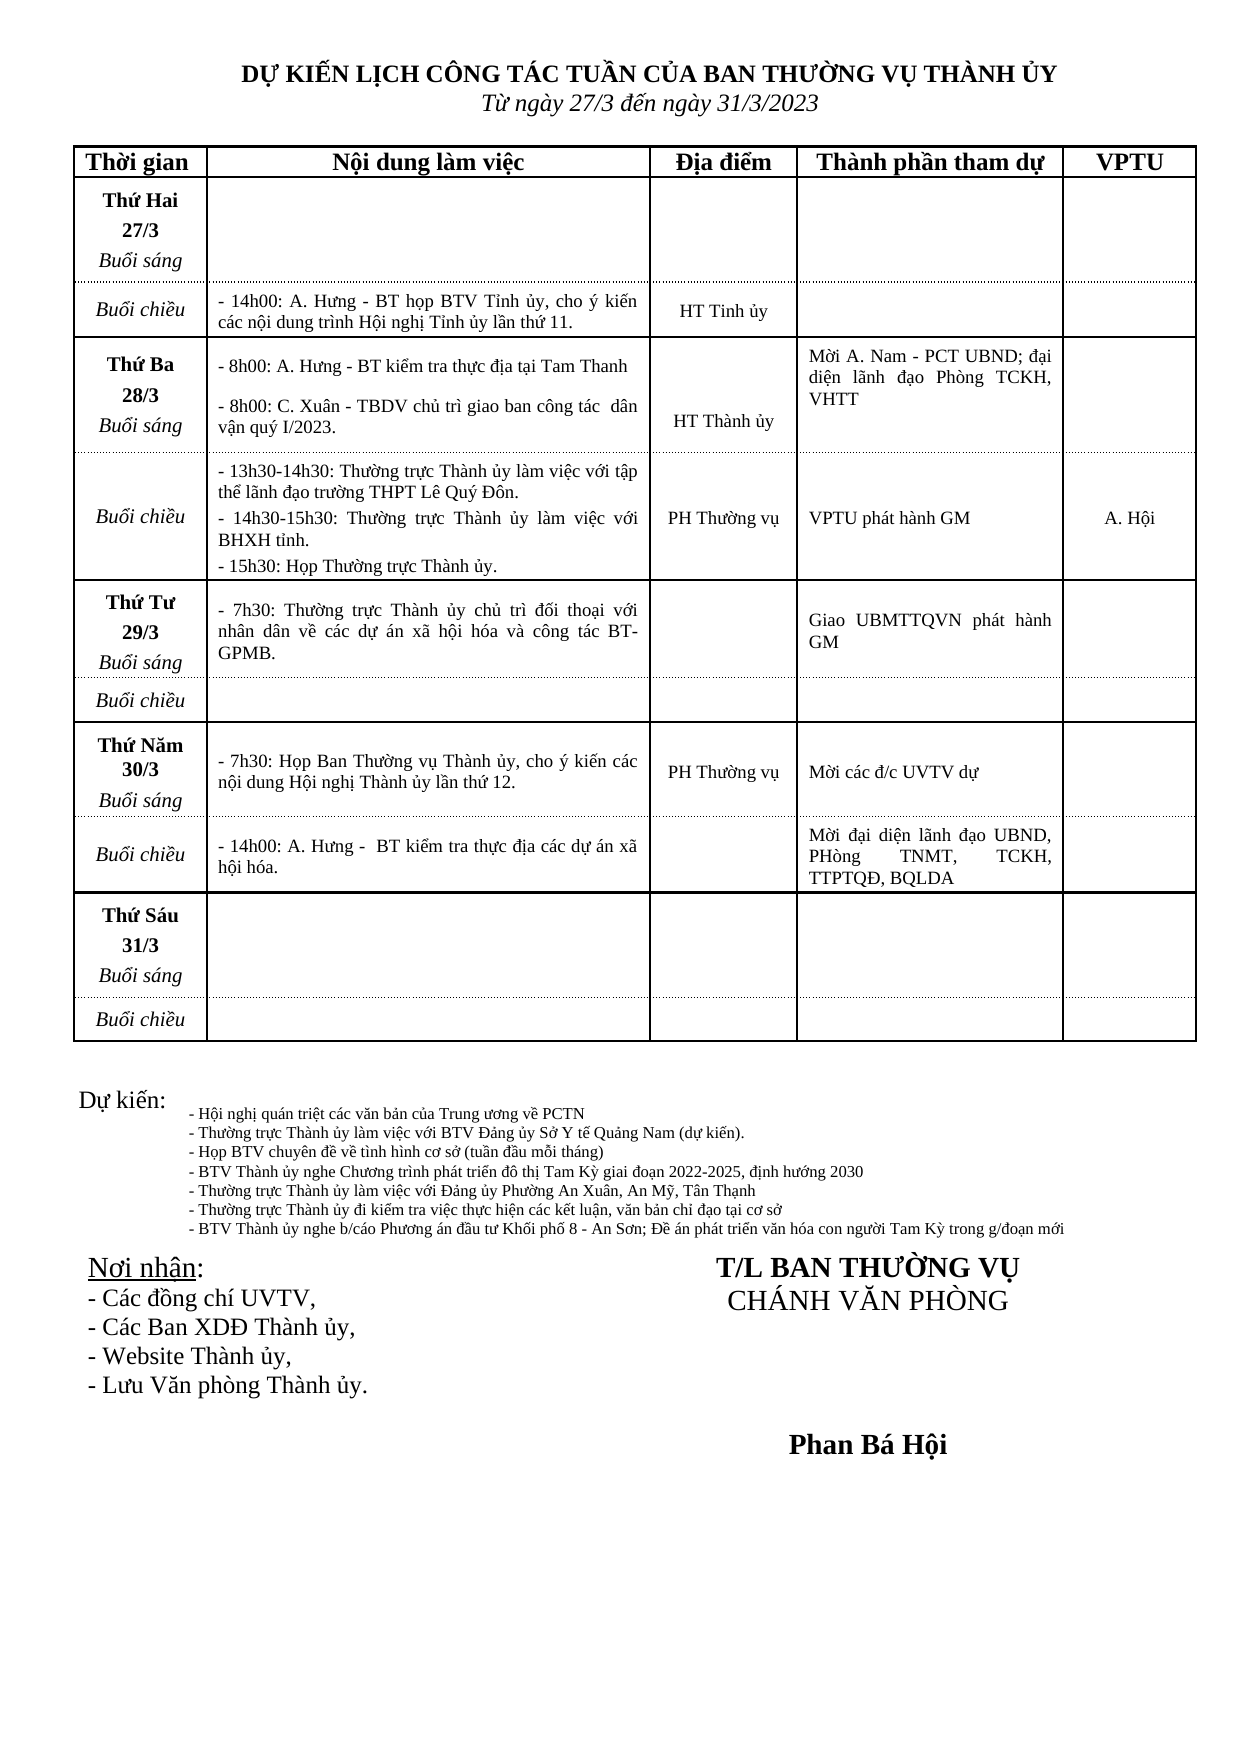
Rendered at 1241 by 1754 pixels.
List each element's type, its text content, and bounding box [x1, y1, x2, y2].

table_cell Thứ Ba 28/3 Buổi sáng [75, 338, 206, 452]
text DỰ KIẾN LỊCH CÔNG TÁC TUẦN CỦA BAN THƯỜNG VỤ THÀNH ỦY [89, 59, 1211, 88]
table_cell [798, 677, 1062, 721]
table_cell [798, 997, 1062, 1040]
table_cell Buổi chiều [75, 452, 206, 579]
table_header T/L BAN THƯỜNG VỤ CHÁNH VĂN PHÒNG Phan Bá Hội [600, 1250, 1136, 1461]
table_cell [1064, 894, 1195, 997]
table_cell Thứ Hai 27/3 Buổi sáng [75, 178, 206, 281]
table_cell [651, 816, 796, 891]
table_cell - 7h30: Họp Ban Thường vụ Thành ủy, cho ý kiến các nội dung Hội nghị Thành ủy lần thứ 12. [208, 723, 649, 816]
table_cell Buổi chiều [75, 281, 206, 336]
table_cell [651, 677, 796, 721]
table_cell - 7h30: Thường trực Thành ủy chủ trì đối thoại với nhân dân về các dự án xã hội hóa và công tác BT-GPMB. [208, 581, 649, 677]
table_cell [208, 894, 649, 997]
table_cell HT Tinh ủy [651, 281, 796, 336]
table_cell [1064, 581, 1195, 677]
table_header Địa điểm [651, 148, 796, 176]
table_cell [208, 178, 649, 281]
table_header Thành phần tham dự [798, 148, 1062, 176]
table_cell Thứ Tư 29/3 Buổi sáng [75, 581, 206, 677]
table_header Dự kiến: [59, 1085, 177, 1238]
table_header - Hội nghị quán triệt các văn bản của Trung ương về PCTN - Thường trực Thành ủy làm việc với BTV Đảng ủy Sở Y tế Quảng Nam (dự kiến). - Họp BTV chuyên đề về tình hình cơ sở (tuần đầu mỗi tháng) - BTV Thành ủy nghe Chương trình phát triển đô thị Tam Kỳ giai đoạn 2022-2025, định hướng 2030 - Thường trực Thành ủy làm việc với Đảng ủy Phường An Xuân, An Mỹ, Tân Thạnh - Thường trực Thành ủy đi kiểm tra việc thực hiện các kết luận, văn bản chỉ đạo tại cơ sở - BTV Thành ủy nghe b/cáo Phương án đầu tư Khối phố 8 - An Sơn; Đề án phát triển văn hóa con người Tam Kỳ trong g/đoạn mới [177, 1085, 1137, 1238]
table_cell [798, 178, 1062, 281]
table_header Nơi nhận: - Các đồng chí UVTV, - Các Ban XDĐ Thành ủy, - Website Thành ủy, - Lưu Văn phòng Thành ủy. [76, 1250, 600, 1461]
table_cell [208, 997, 649, 1040]
table_cell [1064, 723, 1195, 816]
table_cell Thứ Sáu 31/3 Buổi sáng [75, 894, 206, 997]
table_cell [651, 178, 796, 281]
table_cell [651, 894, 796, 997]
table_header VPTU [1064, 148, 1195, 176]
table_cell [798, 894, 1062, 997]
table_cell [1064, 677, 1195, 721]
table_cell Mời đại diện lãnh đạo UBND, PHòng TNMT, TCKH, TTPTQĐ, BQLDA [798, 816, 1062, 891]
table_header Thời gian [75, 148, 206, 176]
table_cell [1064, 816, 1195, 891]
table_cell [651, 581, 796, 677]
table_cell PH Thường vụ [651, 452, 796, 579]
table_cell Buổi chiều [75, 816, 206, 891]
table_cell Mời các đ/c UVTV dự [798, 723, 1062, 816]
table_cell HT Thành ủy [651, 338, 796, 452]
table_cell - 8h00: A. Hưng - BT kiểm tra thực địa tại Tam Thanh - 8h00: C. Xuân - TBDV chủ trì giao ban công tác dân vận quý I/2023. [208, 338, 649, 452]
table_cell [1064, 997, 1195, 1040]
table_cell A. Hội [1064, 452, 1195, 579]
table_cell Thứ Năm 30/3 Buổi sáng [75, 723, 206, 816]
table_cell PH Thường vụ [651, 723, 796, 816]
table_cell - 13h30-14h30: Thường trực Thành ủy làm việc với tập thể lãnh đạo trường THPT Lê Quý Đôn. - 14h30-15h30: Thường trực Thành ủy làm việc với BHXH tỉnh. - 15h30: Họp Thường trực Thành ủy. [208, 452, 649, 579]
table_cell - 14h00: A. Hưng - BT kiểm tra thực địa các dự án xã hội hóa. [208, 816, 649, 891]
text Từ ngày 27/3 đến ngày 31/3/2023 [89, 88, 1211, 117]
table_cell [1064, 178, 1195, 281]
table_cell VPTU phát hành GM [798, 452, 1062, 579]
table_cell Buổi chiều [75, 997, 206, 1040]
table_cell [1064, 281, 1195, 336]
table_cell [798, 281, 1062, 336]
table_cell [651, 997, 796, 1040]
table_cell Mời A. Nam - PCT UBND; đại diện lãnh đạo Phòng TCKH, VHTT [798, 338, 1062, 452]
table_cell Buổi chiều [75, 677, 206, 721]
table_header Nội dung làm việc [208, 148, 649, 176]
table_cell - 14h00: A. Hưng - BT họp BTV Tỉnh ủy, cho ý kiến các nội dung trình Hội nghị Tỉnh ủy lần thứ 11. [208, 281, 649, 336]
table_cell [1064, 338, 1195, 452]
table_cell [208, 677, 649, 721]
table_cell Giao UBMTTQVN phát hành GM [798, 581, 1062, 677]
